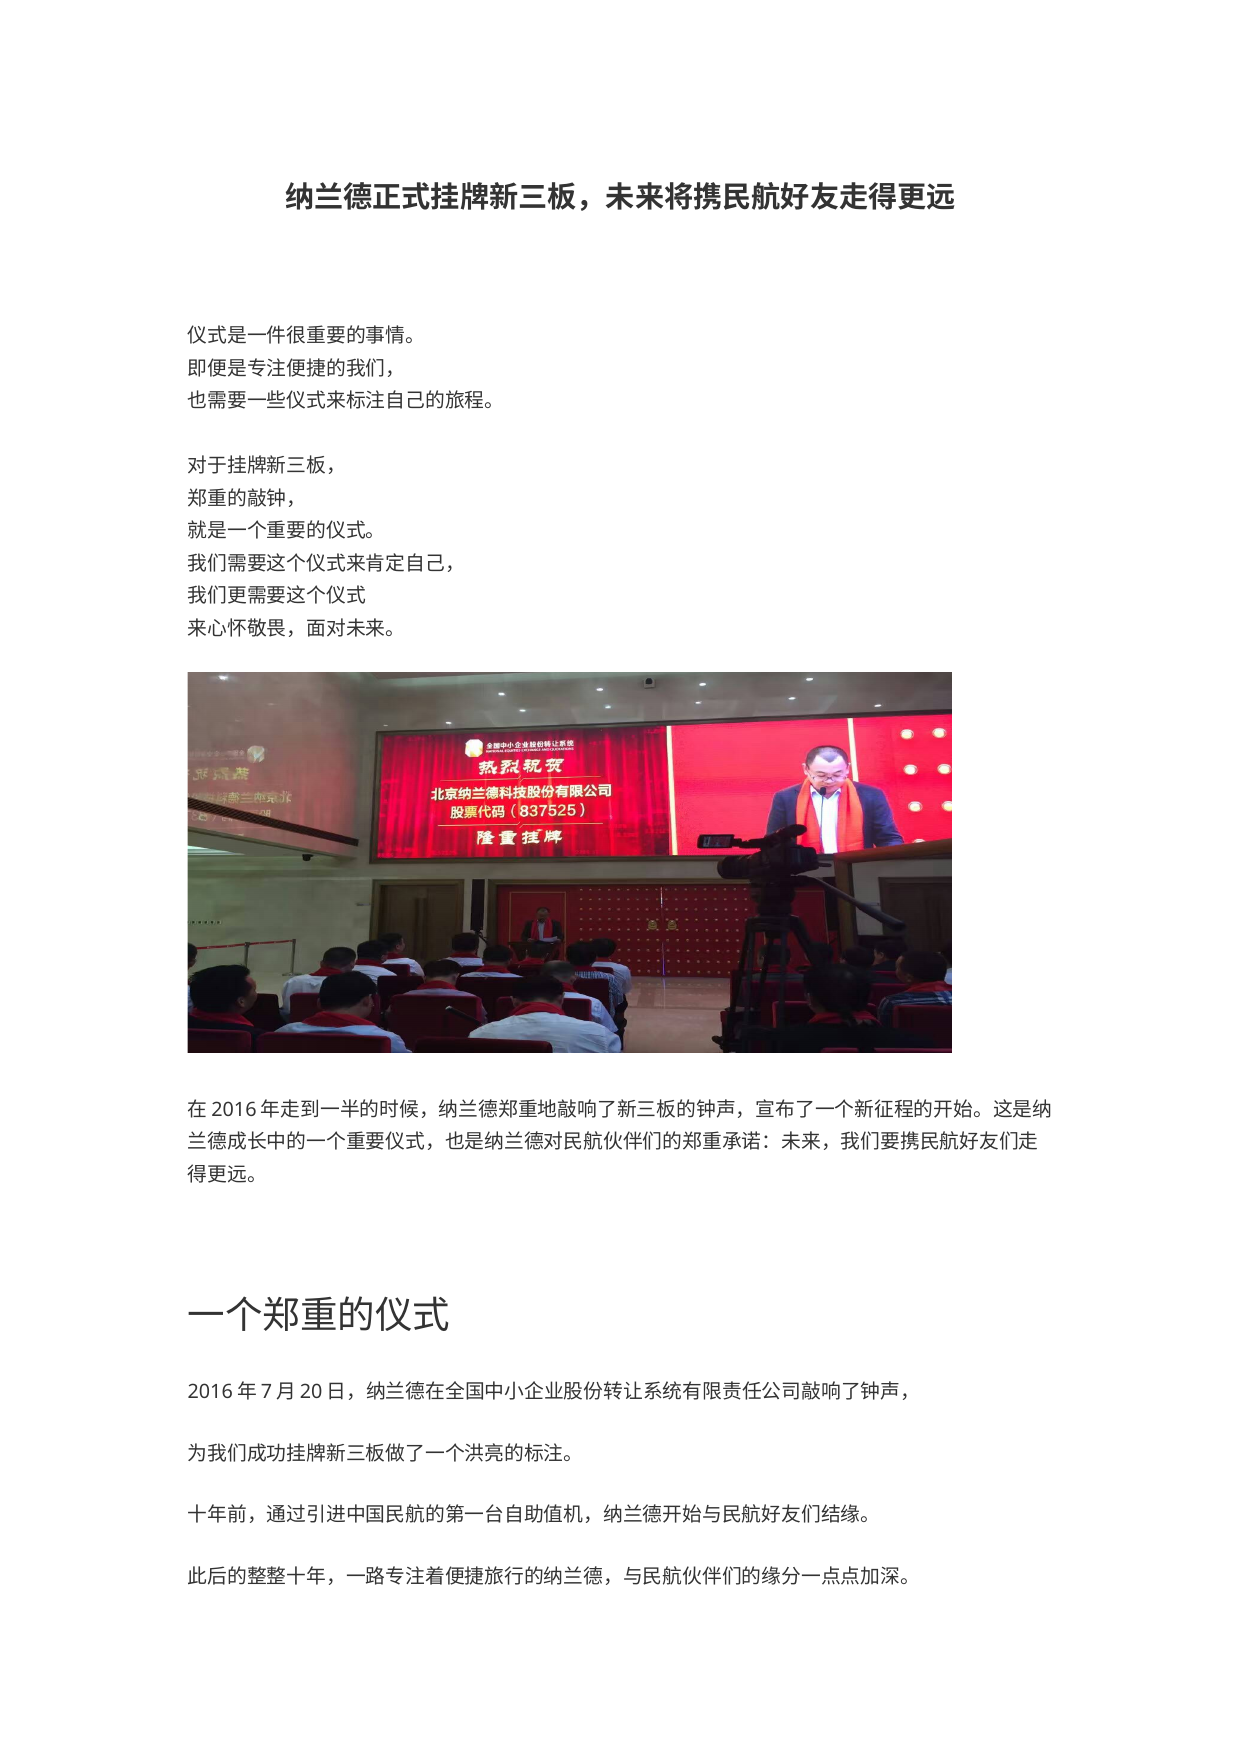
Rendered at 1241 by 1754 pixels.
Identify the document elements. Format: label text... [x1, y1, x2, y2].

text 也需要一些仪式来标注自己的旅程。 [187, 383, 1053, 415]
text 为我们成功挂牌新三板做了一个洪亮的标注。 [187, 1435, 1053, 1468]
text 在2016年走到一半的时候，纳兰德郑重地敲响了新三板的钟声，宣布了一个新征程的开始。这是纳兰德成长中的一个重要仪式，也是纳兰德对民航伙伴们的郑重承诺：未来，我们要携民航好友们走得更远。 [187, 1091, 1053, 1189]
text 此后的整整十年，一路专注着便捷旅行的纳兰德，与民航伙伴们的缘分一点点加深。 [187, 1559, 1053, 1591]
text 我们更需要这个仪式 [187, 578, 1053, 610]
text 十年前，通过引进中国民航的第一台自助值机，纳兰德开始与民航好友们结缘。 [187, 1497, 1053, 1529]
text 我们需要这个仪式来肯定自己， [187, 545, 1053, 578]
text 就是一个重要的仪式。 [187, 513, 1053, 545]
picture [187, 672, 952, 1053]
text 郑重的敲钟， [187, 480, 1053, 513]
text 纳兰德正式挂牌新三板，未来将携民航好友走得更远 [187, 162, 1053, 227]
subtitle 一个郑重的仪式 [187, 1279, 1053, 1344]
text 仪式是一件很重要的事情。 [187, 318, 1053, 350]
text 2016年7月20日，纳兰德在全国中小企业股份转让系统有限责任公司敲响了钟声， [187, 1374, 1053, 1406]
text 来心怀敬畏，面对未来。 [187, 610, 1053, 643]
text 即便是专注便捷的我们， [187, 350, 1053, 383]
text 对于挂牌新三板， [187, 448, 1053, 480]
